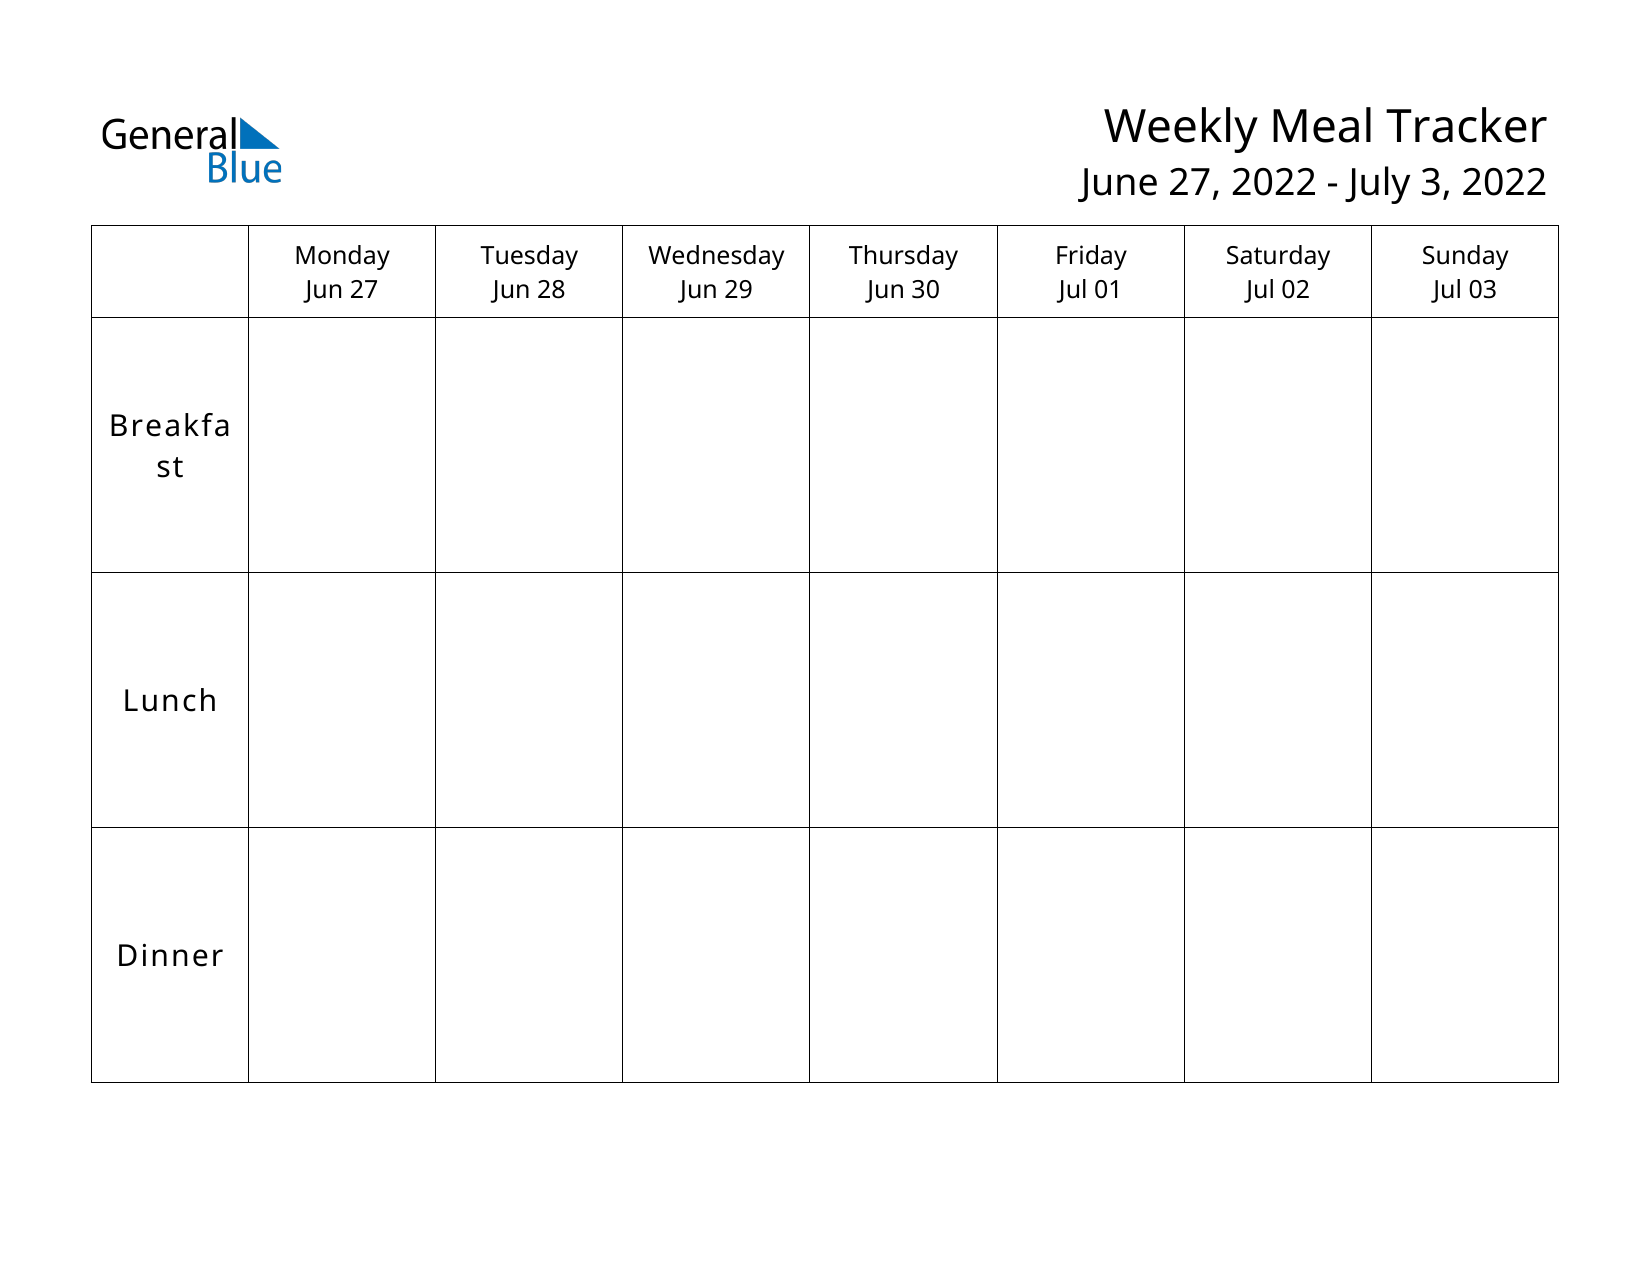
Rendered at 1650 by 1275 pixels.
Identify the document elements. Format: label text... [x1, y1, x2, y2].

table_cell Sunday Jul 03 [1372, 226, 1558, 317]
table_cell [92, 226, 248, 317]
table_cell Monday Jun 27 [249, 226, 435, 317]
table_cell [623, 573, 809, 827]
table_cell [1372, 573, 1558, 827]
table_cell Breakfast [92, 318, 248, 572]
table_cell [623, 318, 809, 572]
table_cell Friday Jul 01 [998, 226, 1184, 317]
picture [102, 117, 282, 183]
table_cell [810, 828, 997, 1082]
table_header Weekly Meal Tracker June 27, 2022 - July 3, 2022 [436, 75, 1559, 225]
table_cell [1185, 318, 1371, 572]
table_cell [1372, 318, 1558, 572]
table_header [91, 75, 436, 225]
table_cell [810, 573, 997, 827]
table_cell [998, 318, 1184, 572]
table_cell [249, 318, 435, 572]
table_cell [810, 318, 997, 572]
table_cell [436, 318, 622, 572]
table_cell Thursday Jun 30 [810, 226, 997, 317]
table_cell Dinner [92, 828, 248, 1082]
table_cell Saturday Jul 02 [1185, 226, 1371, 317]
table_cell [998, 573, 1184, 827]
table_cell [436, 573, 622, 827]
table_cell [998, 828, 1184, 1082]
table_cell Lunch [92, 573, 248, 827]
table_cell Tuesday Jun 28 [436, 226, 622, 317]
table_cell [1372, 828, 1558, 1082]
table_cell [249, 828, 435, 1082]
table_cell [436, 828, 622, 1082]
table_cell [623, 828, 809, 1082]
table_cell [249, 573, 435, 827]
table_cell [1185, 828, 1371, 1082]
table_cell Wednesday Jun 29 [623, 226, 809, 317]
table_cell [1185, 573, 1371, 827]
